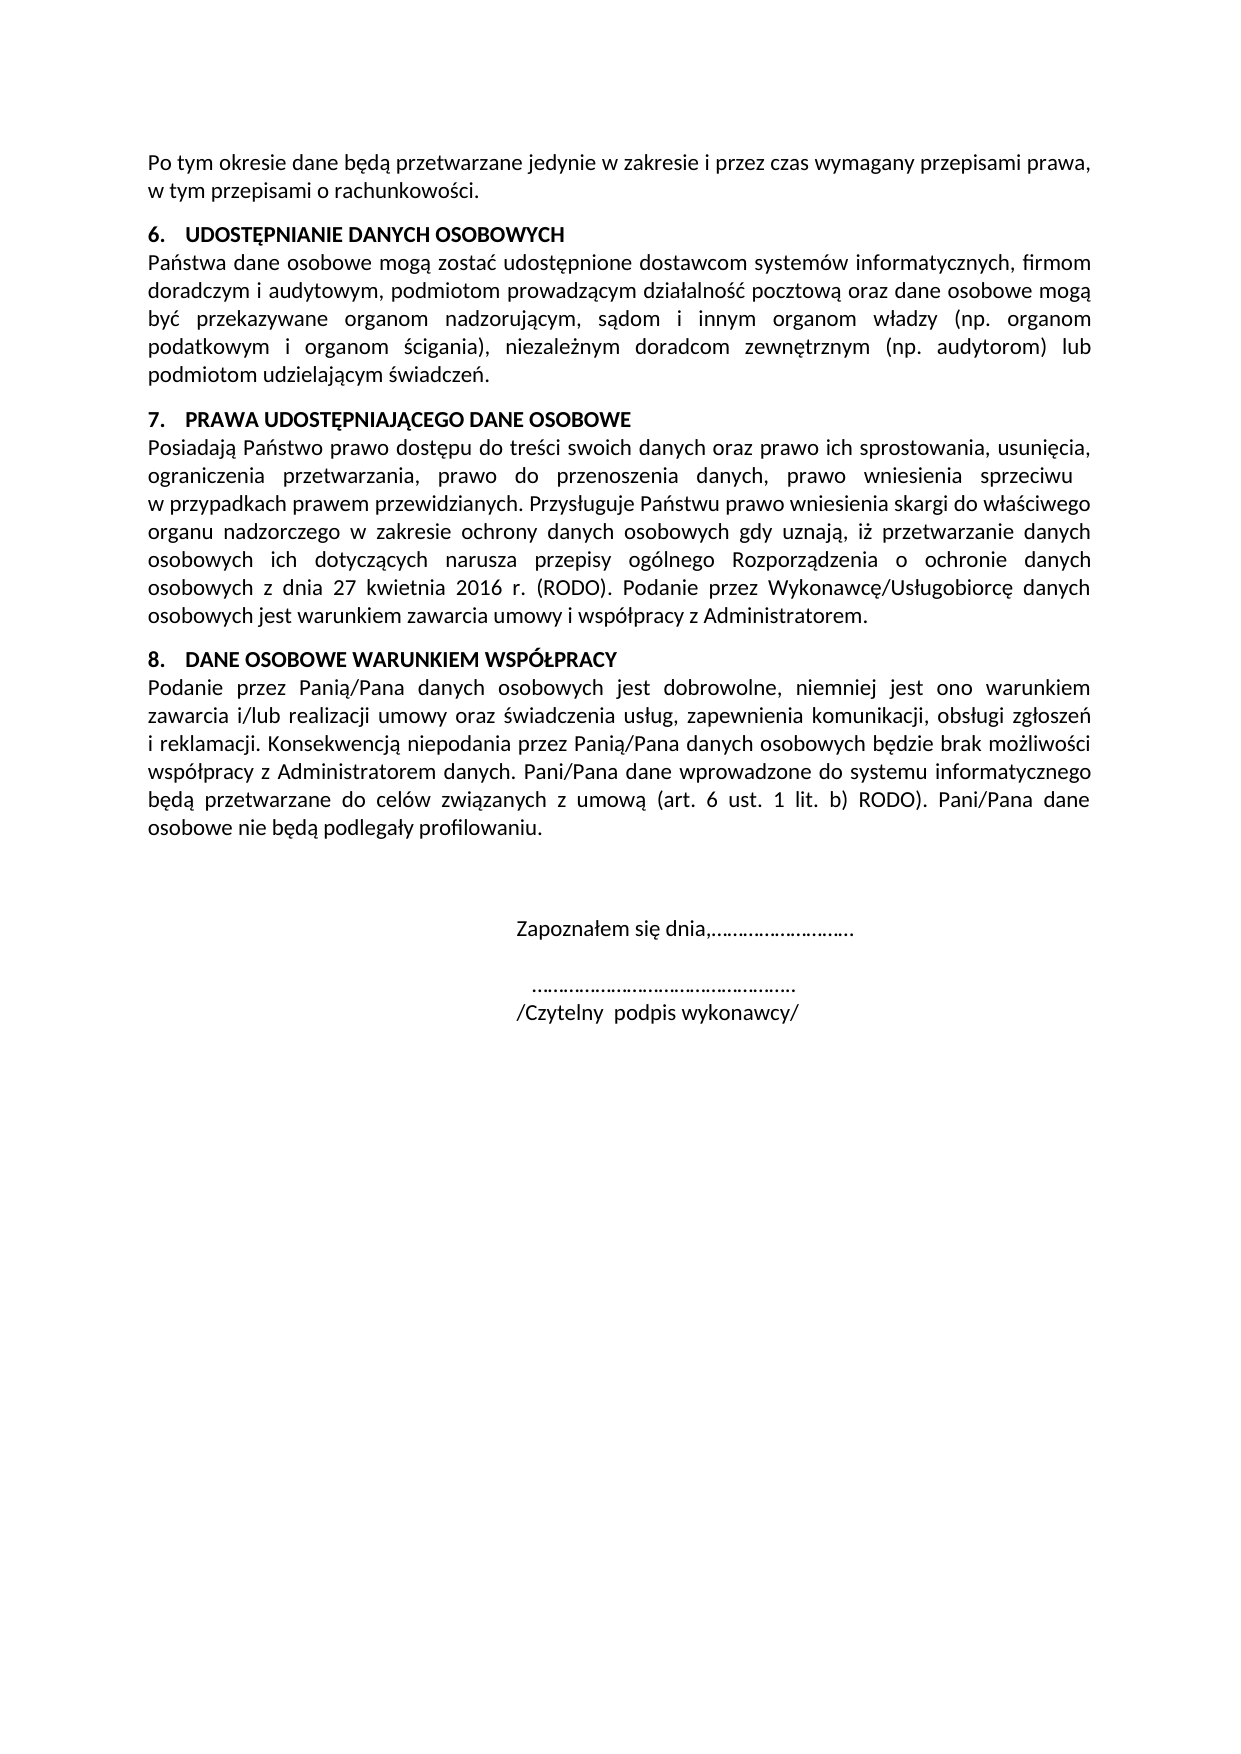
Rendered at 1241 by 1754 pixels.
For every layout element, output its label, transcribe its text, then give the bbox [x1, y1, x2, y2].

text ………………………………………….. [516, 970, 1093, 998]
list PRAWA UDOSTĘPNIAJĄCEGO DANE OSOBOWE [148, 405, 1093, 433]
text Po tym okresie dane będą przetwarzane jedynie w zakresie i przez czas wymagany przepisami prawa, w tym przepisami o rachunkowości. [148, 148, 1093, 204]
text Zapoznałem się dnia,……………………… [516, 914, 1093, 942]
list UDOSTĘPNIANIE DANYCH OSOBOWYCH [148, 220, 1093, 248]
text Podanie przez Panią/Pana danych osobowych jest dobrowolne, niemniej jest ono warunkiem zawarcia i/lub realizacji umowy oraz świadczenia usług, zapewnienia komunikacji, obsługi zgłoszeń i reklamacji. Konsekwencją niepodania przez Panią/Pana danych osobowych będzie brak możliwości współpracy z Administratorem danych. Pani/Pana dane wprowadzone do systemu informatycznego będą przetwarzane do celów związanych z umową (art. 6 ust. 1 lit. b) RODO). Pani/Pana dane osobowe nie będą podlegały profilowaniu. [148, 673, 1093, 842]
list DANE OSOBOWE WARUNKIEM WSPÓŁPRACY [148, 645, 1093, 673]
text Państwa dane osobowe mogą zostać udostępnione dostawcom systemów informatycznych, firmom doradczym i audytowym, podmiotom prowadzącym działalność pocztową oraz dane osobowe mogą być przekazywane organom nadzorującym, sądom i innym organom władzy (np. organom podatkowym i organom ścigania), niezależnym doradcom zewnętrznym (np. audytorom) lub podmiotom udzielającym świadczeń. [148, 248, 1093, 388]
text /Czytelny podpis wykonawcy/ [443, 998, 1093, 1026]
text Posiadają Państwo prawo dostępu do treści swoich danych oraz prawo ich sprostowania, usunięcia, ograniczenia przetwarzania, prawo do przenoszenia danych, prawo wniesienia sprzeciwu w przypadkach prawem przewidzianych. Przysługuje Państwu prawo wniesienia skargi do właściwego organu nadzorczego w zakresie ochrony danych osobowych gdy uznają, iż przetwarzanie danych osobowych ich dotyczących narusza przepisy ogólnego Rozporządzenia o ochronie danych osobowych z dnia 27 kwietnia 2016 r. (RODO). Podanie przez Wykonawcę/Usługobiorcę danych osobowych jest warunkiem zawarcia umowy i współpracy z Administratorem. [148, 433, 1093, 629]
